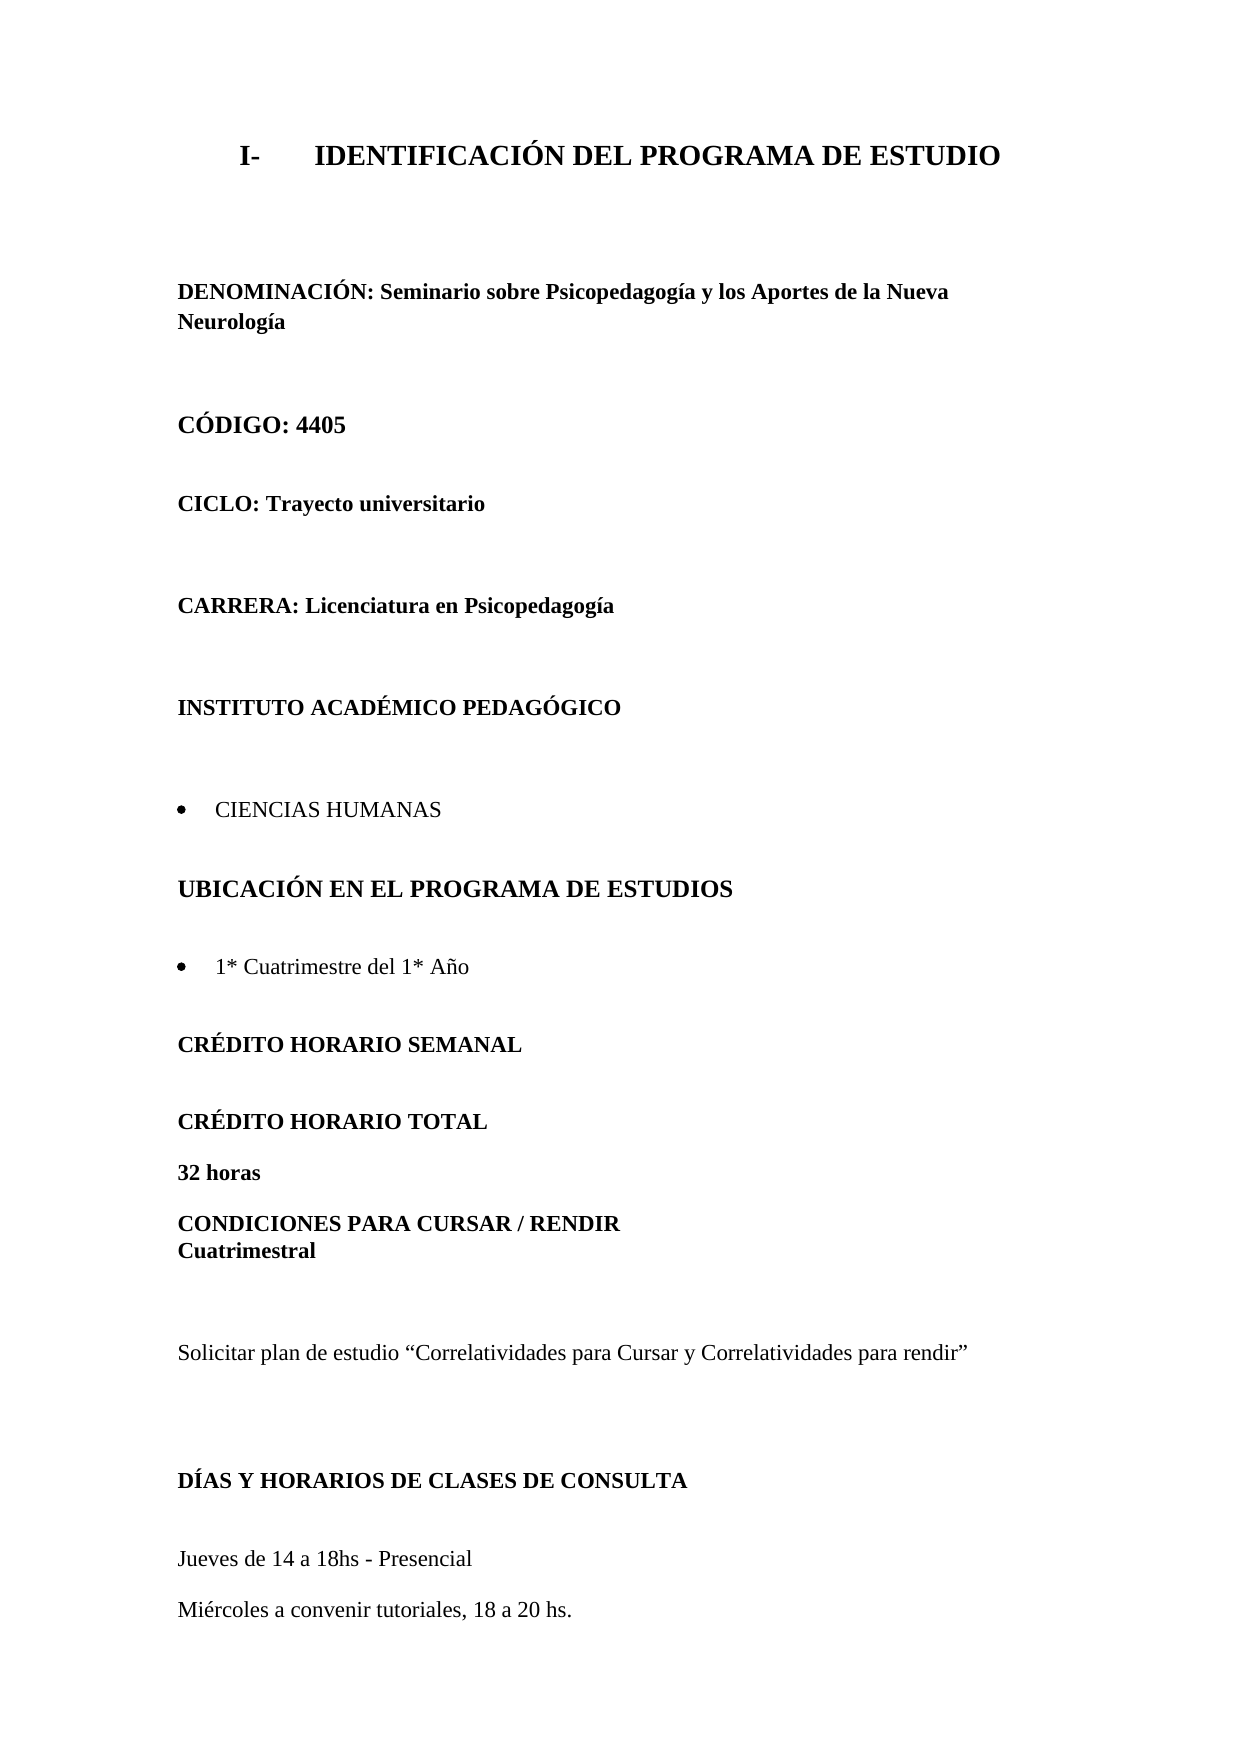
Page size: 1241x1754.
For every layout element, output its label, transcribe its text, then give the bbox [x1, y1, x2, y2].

subtitle UBICACIÓN EN EL PROGRAMA DE ESTUDIOS [177, 874, 1063, 902]
text DENOMINACIÓN: Seminario sobre Psicopedagogía y los Aportes de [177, 278, 1063, 334]
text Miércoles a convenir tutoriales, 18 a 20 hs. [177, 1596, 1063, 1622]
text Jueves de 14 a 18hs - Presencial [177, 1544, 1063, 1571]
subtitle Solicitar plan de estudio “Correlatividades para Cursar y Correlatividades para rendir” [177, 1339, 1063, 1365]
text CARRERA: Licenciatura en Psicopedagogía [177, 592, 1063, 618]
text INSTITUTO ACADÉMICO PEDAGÓGICO [177, 694, 1063, 721]
subtitle IDENTIFICACIÓN DEL PROGRAMA DE ESTUDIO [177, 138, 1063, 172]
text Cuatrimestral [177, 1237, 1063, 1263]
text CICLO: Trayecto universitario [177, 490, 1063, 516]
subtitle DÍAS Y HORARIOS DE CLASES DE CONSULTA [177, 1467, 1063, 1493]
list 1* Cuatrimestre del 1* Año [177, 953, 1063, 980]
text 32 horas [177, 1159, 1063, 1186]
list CIENCIAS HUMANAS [177, 796, 1063, 823]
subtitle CRÉDITO HORARIO SEMANAL [177, 1031, 1063, 1057]
subtitle CONDICIONES PARA CURSAR / RENDIR [177, 1210, 1063, 1237]
subtitle CÓDIGO: 4405 [177, 410, 1063, 439]
text CRÉDITO HORARIO TOTAL [177, 1108, 1063, 1134]
